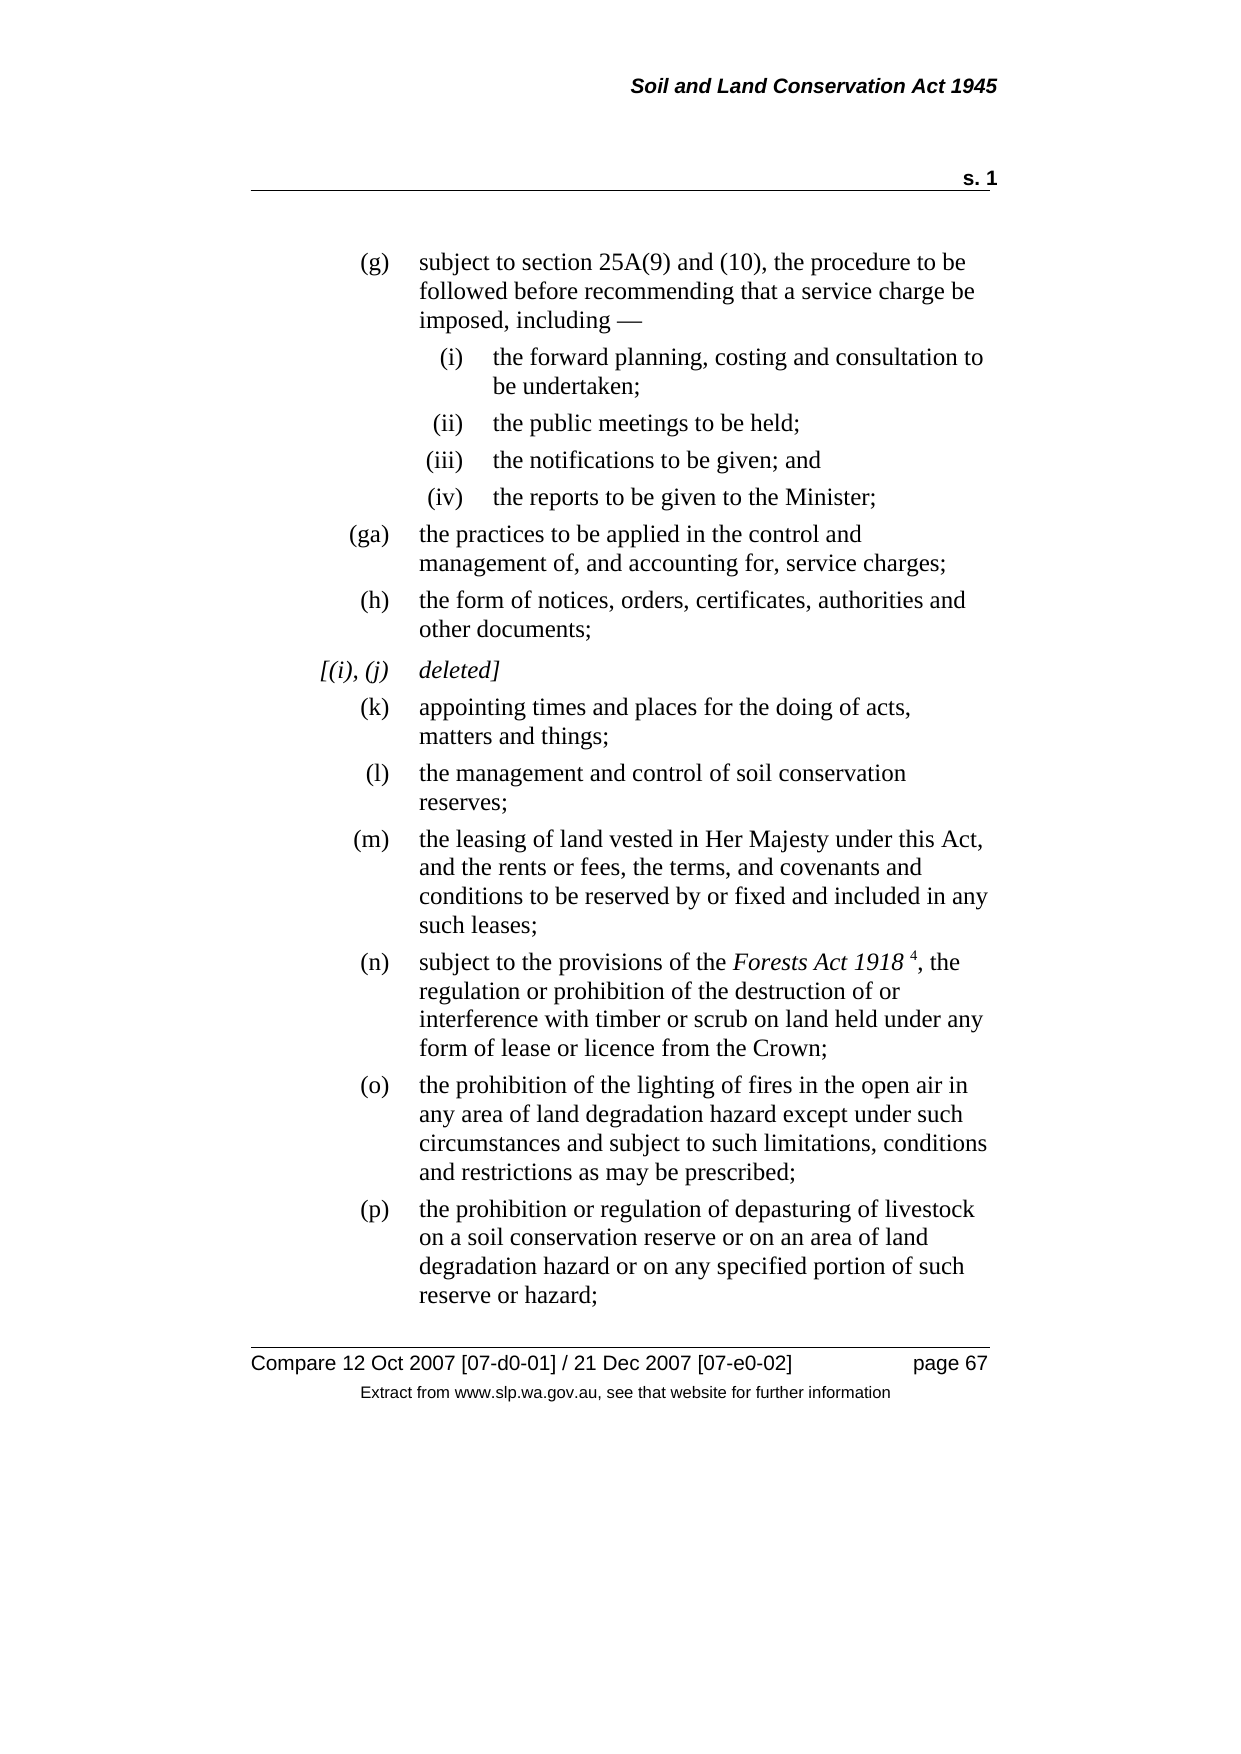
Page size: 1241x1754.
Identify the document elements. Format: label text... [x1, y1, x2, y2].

text (o) the prohibition of the lighting of fires in the open air in any area of land degradation hazard except under such circumstances and subject to such limitations, conditions and restrictions as may be prescribed; [251, 1070, 990, 1185]
text (l) the management and control of soil conservation reserves; [251, 758, 990, 815]
text (iv) the reports to be given to the Minister; [251, 482, 990, 511]
text (m) the leasing of land vested in Her Majesty under this Act, and the rents or fees, the terms, and covenants and conditions to be reserved by or fixed and included in any such leases; [251, 824, 990, 939]
text (p) the prohibition or regulation of depasturing of livestock on a soil conservation reserve or on an area of land degradation hazard or on any specified portion of such reserve or hazard; [251, 1194, 990, 1309]
text (k) appointing times and places for the doing of acts, matters and things; [251, 692, 990, 749]
text (h) the form of notices, orders, certificates, authorities and other documents; [251, 585, 990, 642]
text (g) subject to section 25A(9) and (10), the procedure to be followed before recommending that a service charge be imposed, including — [251, 247, 990, 334]
text (ga) the practices to be applied in the control and management of, and accounting for, service charges; [251, 519, 990, 577]
text (ii) the public meetings to be held; [251, 408, 990, 437]
text (n) subject to the provisions of the Forests Act 1918 4, the regulation or prohibition of the destruction of or interference with timber or scrub on land held under any form of lease or licence from the Crown; [251, 947, 990, 1062]
text [(i), (j) deleted] [251, 655, 990, 684]
text (i) the forward planning, costing and consultation to be undertaken; [251, 342, 990, 399]
text (iii) the notifications to be given; and [251, 445, 990, 474]
